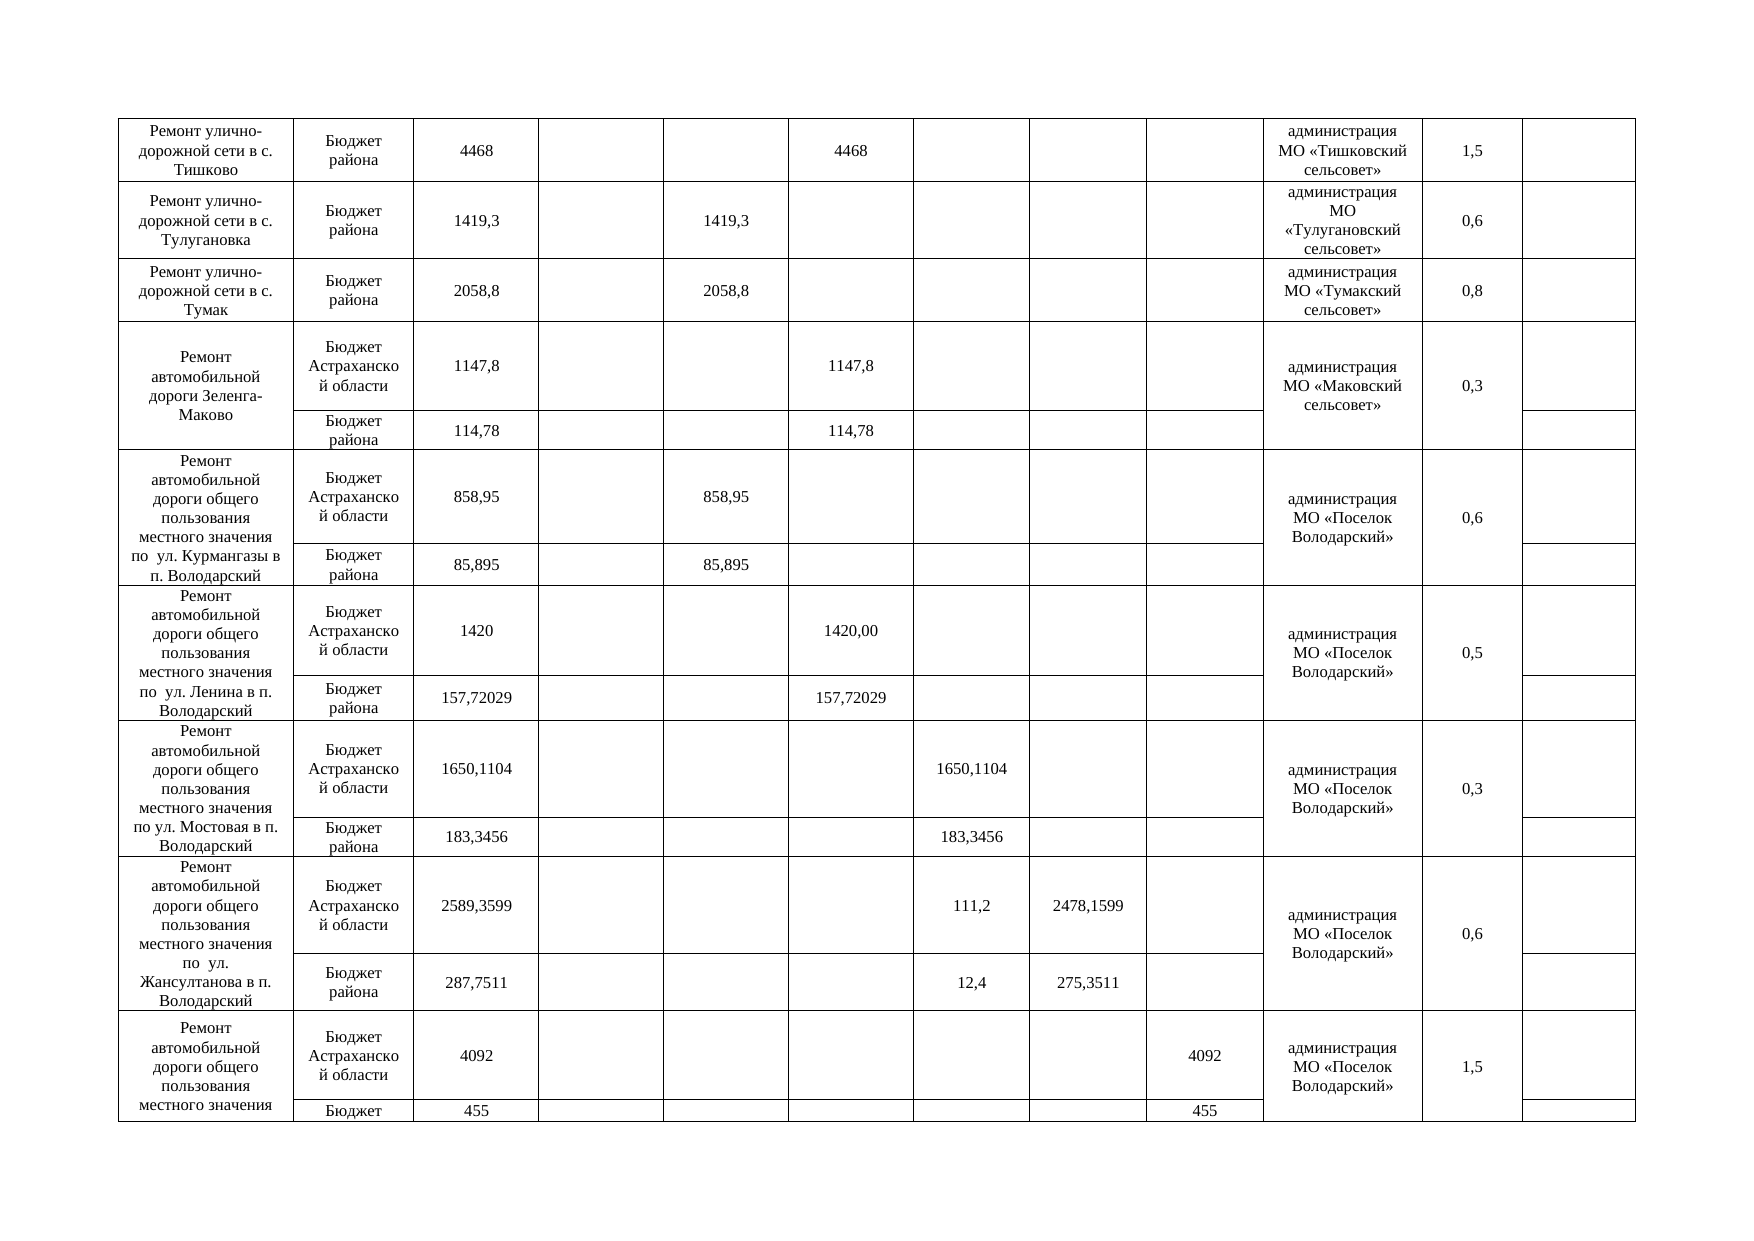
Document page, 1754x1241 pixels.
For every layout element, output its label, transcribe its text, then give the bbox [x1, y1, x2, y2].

table_cell [539, 857, 663, 953]
table_cell администрация МО «Поселок Володарский» [1264, 1011, 1422, 1121]
table_cell 1650,1104 [914, 721, 1029, 817]
table_cell [789, 259, 913, 321]
table_cell [1523, 182, 1635, 258]
table_cell [664, 954, 788, 1010]
table_cell [914, 119, 1029, 181]
table_cell [1147, 259, 1263, 321]
table_cell Бюджет района [294, 544, 413, 584]
table_cell [914, 544, 1029, 584]
table_cell [1147, 322, 1263, 410]
table_cell 12,4 [914, 954, 1029, 1010]
table_cell 85,895 [664, 544, 788, 584]
table_cell [664, 721, 788, 817]
table_cell [1147, 676, 1263, 720]
table_cell 4468 [789, 119, 913, 181]
table_cell [539, 818, 663, 856]
table_cell Бюджет Астраханской области [294, 450, 413, 543]
table_cell [1030, 544, 1146, 584]
table_cell [1147, 411, 1263, 449]
table_cell Бюджет Астраханской области [294, 322, 413, 410]
table_cell 1,5 [1423, 1011, 1522, 1121]
table_cell [664, 676, 788, 720]
table_cell [1030, 259, 1146, 321]
table_cell [664, 411, 788, 449]
table_cell [789, 721, 913, 817]
table_cell 2589,3599 [414, 857, 538, 953]
table_cell [539, 119, 663, 181]
table_cell 1650,1104 [414, 721, 538, 817]
table_cell Ремонт автомобильной дороги общего пользования местного значения по ул. Курмангазы в п. Володарский [119, 450, 293, 584]
table_cell Ремонт улично-дорожной сети в с. Тулугановка [119, 182, 293, 258]
table_cell 111,2 [914, 857, 1029, 953]
table_cell [664, 119, 788, 181]
table_cell [1147, 450, 1263, 543]
table_cell администрация МО «Тулугановский сельсовет» [1264, 182, 1422, 258]
table_cell [789, 857, 913, 953]
table_cell администрация МО «Поселок Володарский» [1264, 857, 1422, 1010]
table_cell администрация МО «Тумакский сельсовет» [1264, 259, 1422, 321]
table_cell 183,3456 [414, 818, 538, 856]
table_cell [1523, 119, 1635, 181]
table_cell 2058,8 [664, 259, 788, 321]
table_cell 287,7511 [414, 954, 538, 1010]
table_cell администрация МО «Тишковский сельсовет» [1264, 119, 1422, 181]
table_cell Ремонт автомобильной дороги Зеленга-Маково [119, 322, 293, 449]
table_cell [1030, 1100, 1146, 1121]
table_cell 1147,8 [414, 322, 538, 410]
table_cell Ремонт улично-дорожной сети в с. Тишково [119, 119, 293, 181]
table_cell Бюджет района [294, 182, 413, 258]
table_cell 1420 [414, 586, 538, 675]
table_cell [1523, 586, 1635, 675]
table_cell [1030, 1011, 1146, 1099]
table_cell [1523, 322, 1635, 410]
table_cell [1523, 1011, 1635, 1099]
table_cell 114,78 [789, 411, 913, 449]
table_cell 157,72029 [789, 676, 913, 720]
table_cell Бюджет Астраханской области [294, 586, 413, 675]
table_cell администрация МО «Поселок Володарский» [1264, 721, 1422, 856]
table_cell Ремонт автомобильной дороги общего пользования местного значения по ул. Мостовая в п. Володарский [119, 721, 293, 856]
table_cell [664, 1100, 788, 1121]
table_cell [664, 818, 788, 856]
table_cell [1523, 954, 1635, 1010]
table_cell [1523, 676, 1635, 720]
table_cell [664, 586, 788, 675]
table_cell [539, 182, 663, 258]
table_cell 275,3511 [1030, 954, 1146, 1010]
table_cell [914, 182, 1029, 258]
table_cell [789, 1100, 913, 1121]
table_cell [914, 586, 1029, 675]
table_cell [664, 857, 788, 953]
table_cell 1419,3 [414, 182, 538, 258]
table_cell [1523, 721, 1635, 817]
table_cell 1147,8 [789, 322, 913, 410]
table_cell [539, 411, 663, 449]
table_cell [789, 818, 913, 856]
table_cell [914, 322, 1029, 410]
table_cell 4092 [414, 1011, 538, 1099]
table_cell 1420,00 [789, 586, 913, 675]
table_cell Бюджет района [294, 259, 413, 321]
table_cell [1147, 818, 1263, 856]
table_cell [1030, 721, 1146, 817]
table_cell [539, 1100, 663, 1121]
table_cell администрация МО «Маковский сельсовет» [1264, 322, 1422, 449]
table_cell [664, 322, 788, 410]
table_cell Ремонт автомобильной дороги общего пользования местного значения по ул. Коминтерна в п. Володарский [119, 1011, 293, 1121]
table_cell [539, 322, 663, 410]
table_cell [914, 676, 1029, 720]
table_cell администрация МО «Поселок Володарский» [1264, 450, 1422, 584]
table_cell [1523, 259, 1635, 321]
table_cell [789, 1011, 913, 1099]
table_cell [914, 1100, 1029, 1121]
table_cell [1147, 119, 1263, 181]
table_cell [789, 954, 913, 1010]
table_cell Бюджет района [294, 411, 413, 449]
table_cell Бюджет Астраханской области [294, 1011, 413, 1099]
table_cell [914, 1011, 1029, 1099]
table_cell 2478,1599 [1030, 857, 1146, 953]
table_cell [789, 544, 913, 584]
table_cell [1523, 411, 1635, 449]
table_cell [539, 954, 663, 1010]
table_cell 858,95 [414, 450, 538, 543]
table_cell 858,95 [664, 450, 788, 543]
table_cell 4092 [1147, 1011, 1263, 1099]
table_cell [1523, 544, 1635, 584]
table_cell 0,6 [1423, 857, 1522, 1010]
table_cell 4468 [414, 119, 538, 181]
table_cell [539, 450, 663, 543]
table_cell Бюджет района [294, 1100, 413, 1121]
table_cell [539, 259, 663, 321]
table_cell Бюджет района [294, 119, 413, 181]
table_cell 0,6 [1423, 182, 1522, 258]
table_cell 455 [1147, 1100, 1263, 1121]
table_cell Бюджет района [294, 954, 413, 1010]
table_cell [539, 676, 663, 720]
table_cell [789, 182, 913, 258]
table_cell [1147, 586, 1263, 675]
table_cell Бюджет Астраханской области [294, 721, 413, 817]
table_cell 0,3 [1423, 721, 1522, 856]
table_cell [1030, 818, 1146, 856]
table_cell Ремонт улично-дорожной сети в с. Тумак [119, 259, 293, 321]
table_cell [1147, 721, 1263, 817]
table_cell 1,5 [1423, 119, 1522, 181]
table_cell [789, 450, 913, 543]
table_cell 0,5 [1423, 586, 1522, 720]
table_cell Бюджет Астраханской области [294, 857, 413, 953]
table_cell [1030, 322, 1146, 410]
table_cell Ремонт автомобильной дороги общего пользования местного значения по ул. Жансултанова в п. Володарский [119, 857, 293, 1010]
table_cell Бюджет района [294, 676, 413, 720]
table_cell 157,72029 [414, 676, 538, 720]
table_cell [1030, 676, 1146, 720]
table_cell 1419,3 [664, 182, 788, 258]
table_cell 455 [414, 1100, 538, 1121]
table_cell [1523, 450, 1635, 543]
table_cell [1030, 450, 1146, 543]
table_cell [1523, 1100, 1635, 1121]
table_cell [1147, 182, 1263, 258]
table_cell [1147, 857, 1263, 953]
table_cell [1147, 544, 1263, 584]
table_cell [1030, 182, 1146, 258]
table_cell [1030, 586, 1146, 675]
table_cell [539, 586, 663, 675]
table_cell [914, 450, 1029, 543]
table_cell [1523, 857, 1635, 953]
table_cell [539, 544, 663, 584]
table_cell 85,895 [414, 544, 538, 584]
table_cell [1030, 411, 1146, 449]
table_cell 0,3 [1423, 322, 1522, 449]
table_cell администрация МО «Поселок Володарский» [1264, 586, 1422, 720]
table_cell [914, 259, 1029, 321]
table_cell [1030, 119, 1146, 181]
table_cell Бюджет района [294, 818, 413, 856]
table_cell [539, 721, 663, 817]
table_cell 114,78 [414, 411, 538, 449]
table_cell 0,8 [1423, 259, 1522, 321]
table_cell [1523, 818, 1635, 856]
table_cell [914, 411, 1029, 449]
table_cell [539, 1011, 663, 1099]
table_cell 0,6 [1423, 450, 1522, 584]
table_cell [664, 1011, 788, 1099]
table_cell 183,3456 [914, 818, 1029, 856]
table_cell Ремонт автомобильной дороги общего пользования местного значения по ул. Ленина в п. Володарский [119, 586, 293, 720]
table_cell [1147, 954, 1263, 1010]
table_cell 2058,8 [414, 259, 538, 321]
